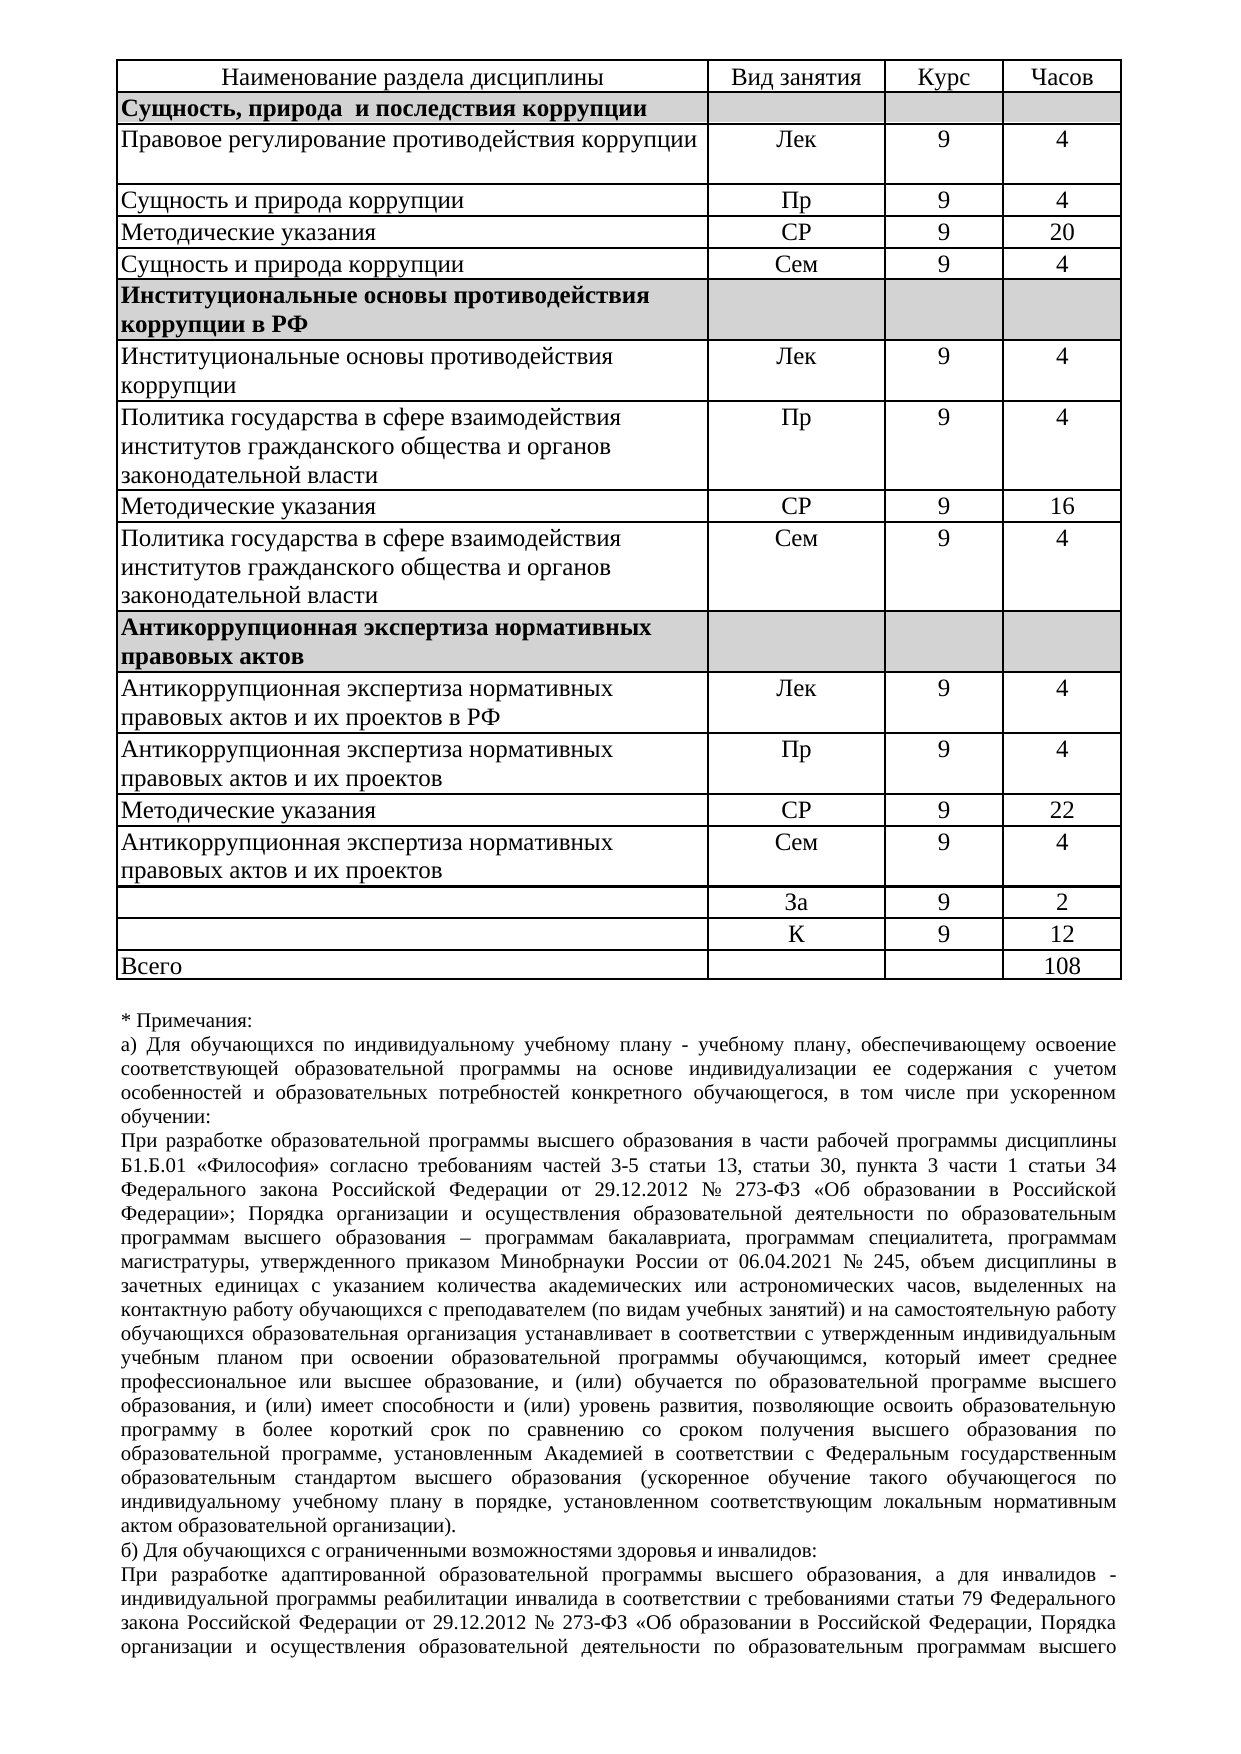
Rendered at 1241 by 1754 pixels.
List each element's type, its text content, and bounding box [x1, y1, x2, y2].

table_cell 9 [886, 919, 1002, 949]
table_cell 4 [1004, 673, 1120, 732]
table_cell Всего [118, 951, 707, 978]
table_header Вид занятия [709, 61, 884, 91]
table_cell [709, 951, 884, 978]
table_cell Правовое регулирование противодействия коррупции [118, 125, 707, 183]
table_cell 9 [886, 491, 1002, 521]
table_cell * Примечания: а) Для обучающихся по индивидуальному учебному плану - учебному плану, обеспечивающему освоение соответствующей образовательной программы на основе индивидуализации ее содержания с учетом особенностей и образовательных потребностей конкретного обучающегося, в том числе при ускоренном обучении: При разработке образовательной программы высшего образования в части рабочей программы дисциплины Б1.Б.01 «Философия» согласно требованиям частей 3-5 статьи 13, статьи 30, пункта 3 части 1 статьи 34 Федерального закона Российской Федерации от 29.12.2012 № 273-ФЗ «Об образовании в Российской Федерации»; Порядка организации и осуществления образовательной деятельности по образовательным программам высшего образования – программам бакалавриата, программам специалитета, программам магистратуры, утвержденного приказом Минобрнауки России от 06.04.2021 № 245, объем дисциплины в зачетных единицах с указанием количества академических или астрономических часов, выделенных на контактную работу обучающихся с преподавателем (по видам учебных занятий) и на самостоятельную работу обучающихся образовательная организация устанавливает в соответствии с утвержденным индивидуальным учебным планом при освоении образовательной программы обучающимся, который имеет среднее профессиональное или высшее образование, и (или) обучается по образовательной программе высшего образования, и (или) имеет способности и (или) уровень развития, позволяющие освоить образовательную программу в более короткий срок по сравнению со сроком получения высшего образования по образовательной программе, установленным Академией в соответствии с Федеральным государственным образовательным стандартом высшего образования (ускоренное обучение такого обучающегося по индивидуальному учебному плану в порядке, установленном соответствующим локальным нормативным актом образовательной организации). б) Для обучающихся с ограниченными возможностями здоровья и инвалидов: При разработке адаптированной образовательной программы высшего образования, а для инвалидов - индивидуальной программы реабилитации инвалида в соответствии с требованиями статьи 79 Федерального закона Российской Федерации от 29.12.2012 № 273-ФЗ «Об образовании в Российской Федерации, Порядка организации и осуществления образовательной деятельности по образовательным программам высшего образования – программам бакалавриата, программам специалитета, программам [117, 980, 1121, 1662]
table_cell СР [709, 217, 884, 247]
table_cell 9 [886, 402, 1002, 489]
table_cell 9 [886, 673, 1002, 732]
table_cell 9 [886, 523, 1002, 610]
table_cell [886, 93, 1002, 122]
table_cell 2 [1004, 888, 1120, 917]
table_cell Методические указания [118, 491, 707, 521]
table_cell Антикоррупционная экспертиза нормативных правовых актов и их проектов в РФ [118, 673, 707, 732]
table_cell Антикоррупционная экспертиза нормативных правовых актов и их проектов [118, 734, 707, 793]
table_cell Методические указания [118, 795, 707, 824]
table_cell 4 [1004, 249, 1120, 278]
table_cell [886, 612, 1002, 671]
table_cell Пр [709, 402, 884, 489]
table_cell 4 [1004, 734, 1120, 793]
table_cell 22 [1004, 795, 1120, 824]
table_cell Сем [709, 827, 884, 885]
table_cell СР [709, 491, 884, 521]
table_cell Сущность и природа коррупции [118, 249, 707, 278]
table_cell Институциональные основы противодействия коррупции в РФ [118, 280, 707, 339]
table_cell 20 [1004, 217, 1120, 247]
table_cell Методические указания [118, 217, 707, 247]
table_cell 16 [1004, 491, 1120, 521]
table_cell 9 [886, 185, 1002, 215]
table_cell [1004, 280, 1120, 339]
table_cell Пр [709, 734, 884, 793]
table_cell 108 [1004, 951, 1120, 978]
table_cell Антикоррупционная экспертиза нормативных правовых актов [118, 612, 707, 671]
table_cell Сем [709, 523, 884, 610]
table_cell 9 [886, 341, 1002, 400]
table_cell [118, 919, 707, 949]
table_cell 9 [886, 827, 1002, 885]
table_header Часов [1004, 61, 1120, 91]
table_cell 4 [1004, 523, 1120, 610]
table_cell 12 [1004, 919, 1120, 949]
table_cell [1004, 612, 1120, 671]
table_cell Институциональные основы противодействия коррупции [118, 341, 707, 400]
table_cell 9 [886, 125, 1002, 183]
table_cell 9 [886, 795, 1002, 824]
table_header Наименование раздела дисциплины [118, 61, 707, 91]
table_cell 9 [886, 888, 1002, 917]
table_cell 4 [1004, 827, 1120, 885]
table_cell 4 [1004, 402, 1120, 489]
table_cell 4 [1004, 341, 1120, 400]
table_cell К [709, 919, 884, 949]
table_cell Лек [709, 125, 884, 183]
table_cell [709, 612, 884, 671]
table_cell Политика государства в сфере взаимодействия институтов гражданского общества и органов законодательной власти [118, 523, 707, 610]
table_cell Сем [709, 249, 884, 278]
table_cell Лек [709, 341, 884, 400]
table_cell 9 [886, 734, 1002, 793]
table_cell [886, 951, 1002, 978]
table_header Курс [886, 61, 1002, 91]
table_cell 4 [1004, 185, 1120, 215]
table_cell Лек [709, 673, 884, 732]
table_cell 4 [1004, 125, 1120, 183]
table_cell 9 [886, 217, 1002, 247]
table_cell Антикоррупционная экспертиза нормативных правовых актов и их проектов [118, 827, 707, 885]
table_cell 9 [886, 249, 1002, 278]
table_cell [709, 280, 884, 339]
table_cell [709, 93, 884, 122]
table_cell [886, 280, 1002, 339]
table_cell Политика государства в сфере взаимодействия институтов гражданского общества и органов законодательной власти [118, 402, 707, 489]
table_cell [118, 888, 707, 917]
table_cell За [709, 888, 884, 917]
table_cell Сущность, природа и последствия коррупции [118, 93, 707, 122]
table_cell СР [709, 795, 884, 824]
table_cell Пр [709, 185, 884, 215]
table_cell Сущность и природа коррупции [118, 185, 707, 215]
table_cell [1004, 93, 1120, 122]
